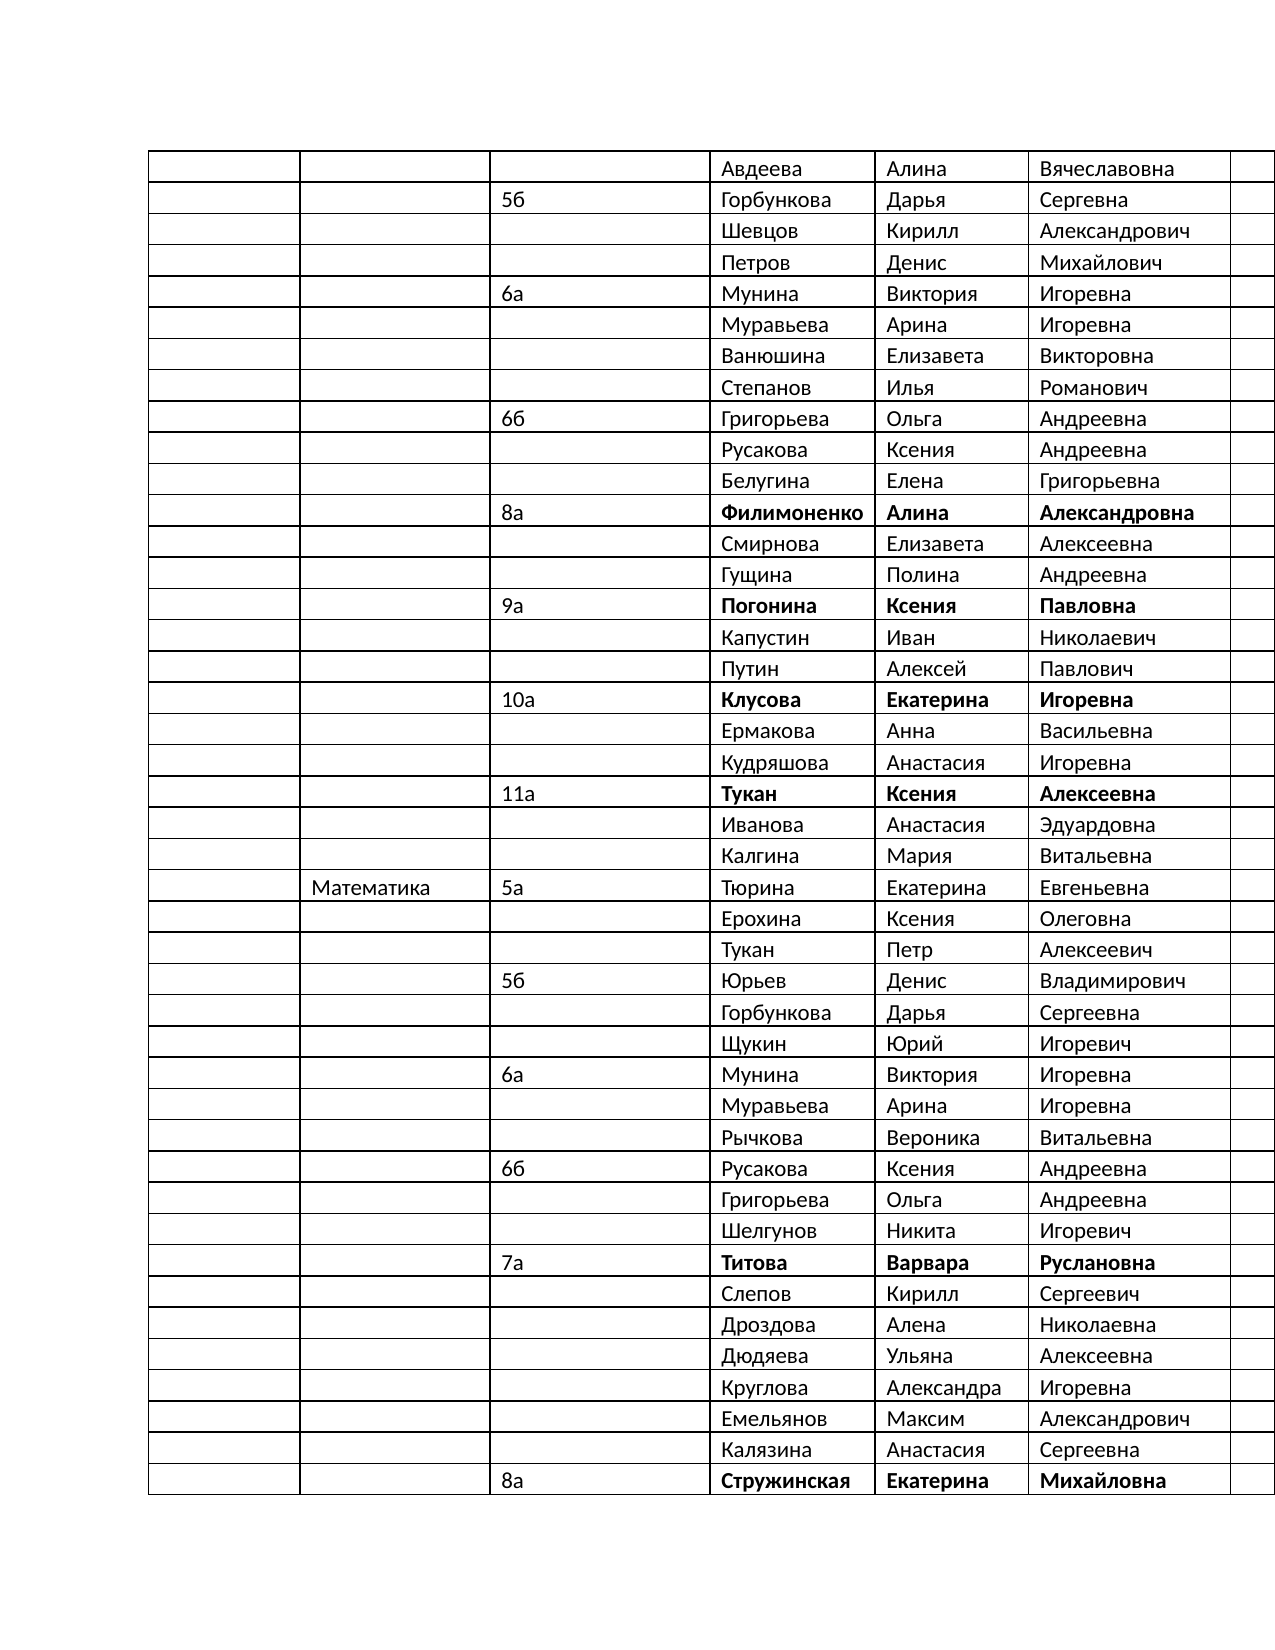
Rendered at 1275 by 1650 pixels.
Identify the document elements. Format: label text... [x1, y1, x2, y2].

table_cell [491, 1433, 709, 1462]
table_cell Владимирович [1029, 964, 1230, 994]
table_cell Игоревна [1029, 308, 1230, 337]
table_cell 6а [491, 277, 709, 306]
table_cell [149, 652, 299, 681]
table_cell [491, 1027, 709, 1056]
table_cell 2 [1231, 214, 1274, 244]
table_cell Сергеевна [1029, 995, 1230, 1025]
table_cell [149, 277, 299, 306]
table_cell Григорьева [711, 1183, 874, 1212]
table_cell 1 [1231, 777, 1274, 806]
table_cell [149, 902, 299, 931]
table_cell 2 [1231, 714, 1274, 744]
table_cell [301, 308, 489, 337]
table_cell Алена [876, 1308, 1028, 1337]
table_cell [149, 308, 299, 337]
table_cell Андреевна [1029, 1152, 1230, 1181]
table_cell 11а [491, 777, 709, 806]
table_cell [301, 464, 489, 494]
table_cell Анна [876, 714, 1028, 744]
table_cell [149, 620, 299, 650]
table_cell Дроздова [711, 1308, 874, 1337]
table_cell Александрович [1029, 214, 1230, 244]
table_cell Николаевич [1029, 620, 1230, 650]
table_cell [491, 339, 709, 369]
table_cell [491, 714, 709, 744]
table_cell 2 [1231, 527, 1274, 556]
table_cell Игоревна [1029, 745, 1230, 775]
table_cell Мунина [711, 277, 874, 306]
table_cell [491, 1339, 709, 1369]
table_cell Ксения [876, 589, 1028, 619]
table_cell Степанов [711, 370, 874, 400]
table_cell [301, 902, 489, 931]
table_cell Сергеевна [1029, 1433, 1230, 1462]
table_cell Игоревна [1029, 277, 1230, 306]
table_cell [301, 433, 489, 462]
table_cell [491, 1089, 709, 1119]
table_cell [301, 558, 489, 587]
table_cell [491, 1183, 709, 1212]
table_cell Смирнова [711, 527, 874, 556]
table_cell [149, 995, 299, 1025]
table_cell Денис [876, 245, 1028, 275]
table_cell [301, 1308, 489, 1337]
table_cell Алина [876, 495, 1028, 525]
table_cell [301, 964, 489, 994]
table_cell 2 [1231, 1339, 1274, 1369]
table_cell Вячеславовна [1029, 152, 1230, 181]
table_cell Витальевна [1029, 1120, 1230, 1150]
table_cell Белугина [711, 464, 874, 494]
table_cell [301, 370, 489, 400]
table_cell [491, 433, 709, 462]
table_cell 3 [1231, 839, 1274, 869]
table_cell Путин [711, 652, 874, 681]
table_cell [301, 777, 489, 806]
table_cell [149, 1183, 299, 1212]
table_cell 2 [1231, 1370, 1274, 1400]
table_cell 3 [1231, 933, 1274, 962]
table_cell 2 [1231, 620, 1274, 650]
table_cell [301, 1120, 489, 1150]
table_cell Дюдяева [711, 1339, 874, 1369]
table_cell [301, 183, 489, 212]
table_cell Игоревна [1029, 1370, 1230, 1400]
table_cell [149, 1120, 299, 1150]
table_cell Григорьевна [1029, 464, 1230, 494]
table_cell 2 [1231, 1402, 1274, 1431]
table_cell Филимоненко [711, 495, 874, 525]
table_cell [491, 152, 709, 181]
table_cell Шевцов [711, 214, 874, 244]
table_cell [301, 527, 489, 556]
table_cell Павловна [1029, 589, 1230, 619]
table_cell 2 [1231, 1183, 1274, 1212]
table_cell Евгеньевна [1029, 870, 1230, 900]
table_cell [149, 808, 299, 837]
table_cell Арина [876, 308, 1028, 337]
table_cell Круглова [711, 1370, 874, 1400]
table_cell Капустин [711, 620, 874, 650]
table_cell Екатерина [876, 870, 1028, 900]
table_cell [301, 1089, 489, 1119]
table_cell Александровна [1029, 495, 1230, 525]
table_cell 1 [1231, 1245, 1274, 1275]
table_cell Витальевна [1029, 839, 1230, 869]
table_cell 1 [1231, 964, 1274, 994]
table_cell Математика [301, 870, 489, 900]
table_cell Муравьева [711, 308, 874, 337]
table_cell [149, 1308, 299, 1337]
table_cell [149, 1277, 299, 1306]
table_cell Денис [876, 964, 1028, 994]
table_cell [301, 277, 489, 306]
table_cell 1 [1231, 1464, 1274, 1494]
table_cell 6а [491, 1058, 709, 1087]
table_cell Петр [876, 933, 1028, 962]
table_cell [149, 495, 299, 525]
table_cell [301, 1027, 489, 1056]
table_cell [301, 683, 489, 712]
table_cell 2 [1231, 1089, 1274, 1119]
table_cell Горбункова [711, 995, 874, 1025]
table_cell Алексеевна [1029, 527, 1230, 556]
table_cell [149, 433, 299, 462]
table_cell Мария [876, 839, 1028, 869]
table_cell 2 [1231, 433, 1274, 462]
table_cell 6б [491, 1152, 709, 1181]
table_cell Игоревна [1029, 1058, 1230, 1087]
table_cell Русакова [711, 1152, 874, 1181]
table_cell [149, 370, 299, 400]
table_cell [149, 558, 299, 587]
table_cell Григорьева [711, 402, 874, 431]
table_cell 1 [1231, 308, 1274, 337]
table_cell 3 [1231, 1214, 1274, 1244]
table_cell [301, 1214, 489, 1244]
table_cell Сергевна [1029, 183, 1230, 212]
table_cell 3 [1231, 464, 1274, 494]
table_cell Анастасия [876, 1433, 1028, 1462]
table_cell Титова [711, 1245, 874, 1275]
table_cell [149, 1402, 299, 1431]
table_cell 1 [1231, 495, 1274, 525]
table_cell Елена [876, 464, 1028, 494]
table_cell [491, 808, 709, 837]
table_cell Алина [876, 152, 1028, 181]
table_cell Дарья [876, 183, 1028, 212]
table_cell 1 [1231, 1058, 1274, 1087]
table_cell Юрий [876, 1027, 1028, 1056]
table_cell Никита [876, 1214, 1028, 1244]
table_cell Васильевна [1029, 714, 1230, 744]
table_cell Кирилл [876, 214, 1028, 244]
table_cell [149, 464, 299, 494]
table_cell Иванова [711, 808, 874, 837]
table_cell Игоревна [1029, 683, 1230, 712]
table_cell 1 [1231, 402, 1274, 431]
table_cell [149, 183, 299, 212]
table_cell [149, 1433, 299, 1462]
table_cell [491, 464, 709, 494]
table_cell [491, 1120, 709, 1150]
table_cell Андреевна [1029, 402, 1230, 431]
table_cell [301, 1245, 489, 1275]
table_cell Екатерина [876, 1464, 1028, 1494]
table_cell [149, 1027, 299, 1056]
table_cell [149, 527, 299, 556]
table_cell [301, 1183, 489, 1212]
table_cell Слепов [711, 1277, 874, 1306]
table_cell Эдуардовна [1029, 808, 1230, 837]
table_cell 1 [1231, 1277, 1274, 1306]
table_cell Иван [876, 620, 1028, 650]
table_cell Максим [876, 1402, 1028, 1431]
table_cell 3 [1231, 152, 1274, 181]
table_cell Горбункова [711, 183, 874, 212]
table_cell Михайловна [1029, 1464, 1230, 1494]
table_cell 3 [1231, 370, 1274, 400]
table_cell Ерохина [711, 902, 874, 931]
table_cell [149, 214, 299, 244]
table_cell Арина [876, 1089, 1028, 1119]
table_cell [301, 714, 489, 744]
table_cell [301, 245, 489, 275]
table_cell [149, 339, 299, 369]
table_cell [149, 1245, 299, 1275]
table_cell [149, 683, 299, 712]
table_cell Ксения [876, 902, 1028, 931]
table_cell Анастасия [876, 808, 1028, 837]
table_cell Андреевна [1029, 558, 1230, 587]
table_cell [301, 495, 489, 525]
table_cell Калгина [711, 839, 874, 869]
table_cell [301, 1433, 489, 1462]
table_cell Викторовна [1029, 339, 1230, 369]
table_cell Михайлович [1029, 245, 1230, 275]
table_cell Тукан [711, 933, 874, 962]
table_cell [491, 558, 709, 587]
table_cell [491, 370, 709, 400]
table_cell Елизавета [876, 527, 1028, 556]
table_cell [149, 1089, 299, 1119]
table_cell 2 [1231, 339, 1274, 369]
table_cell Русакова [711, 433, 874, 462]
table_cell Александра [876, 1370, 1028, 1400]
table_cell Мунина [711, 1058, 874, 1087]
table_cell Алексеевна [1029, 1339, 1230, 1369]
table_cell Емельянов [711, 1402, 874, 1431]
table_cell [491, 527, 709, 556]
table_cell [491, 1277, 709, 1306]
table_cell [301, 808, 489, 837]
table_cell [301, 214, 489, 244]
table_cell [149, 245, 299, 275]
table_cell [149, 777, 299, 806]
table_cell Ольга [876, 1183, 1028, 1212]
table_cell Вероника [876, 1120, 1028, 1150]
table_cell Калязина [711, 1433, 874, 1462]
table_cell 5а [491, 870, 709, 900]
table_cell Муравьева [711, 1089, 874, 1119]
table_cell 1 [1231, 870, 1274, 900]
table_cell Кудряшова [711, 745, 874, 775]
table_cell [301, 589, 489, 619]
table_cell 8а [491, 1464, 709, 1494]
table_cell [149, 589, 299, 619]
table_cell [491, 902, 709, 931]
table_cell [149, 714, 299, 744]
table_cell Павлович [1029, 652, 1230, 681]
table_cell 5б [491, 183, 709, 212]
table_cell [491, 620, 709, 650]
table_cell Александрович [1029, 1402, 1230, 1431]
table_cell Ванюшина [711, 339, 874, 369]
table_cell [301, 1277, 489, 1306]
table_cell Николаевна [1029, 1308, 1230, 1337]
table_cell Илья [876, 370, 1028, 400]
table_cell Алексеевич [1029, 933, 1230, 962]
table_cell 9а [491, 589, 709, 619]
table_cell Авдеева [711, 152, 874, 181]
table_cell 3 [1231, 245, 1274, 275]
table_cell Анастасия [876, 745, 1028, 775]
table_cell 7а [491, 1245, 709, 1275]
table_cell [491, 933, 709, 962]
table_cell Виктория [876, 1058, 1028, 1087]
table_cell Ольга [876, 402, 1028, 431]
table_cell [149, 745, 299, 775]
table_cell [149, 1214, 299, 1244]
table_cell [149, 1152, 299, 1181]
table_cell [491, 1214, 709, 1244]
table_cell Андреевна [1029, 1183, 1230, 1212]
table_cell 2 [1231, 808, 1274, 837]
table_cell [491, 1370, 709, 1400]
table_cell [491, 308, 709, 337]
table_cell Щукин [711, 1027, 874, 1056]
table_cell Сергеевич [1029, 1277, 1230, 1306]
table_cell Виктория [876, 277, 1028, 306]
table_cell [149, 933, 299, 962]
table_cell Варвара [876, 1245, 1028, 1275]
table_cell Рычкова [711, 1120, 874, 1150]
table_cell 3 [1231, 1027, 1274, 1056]
table_cell 1 [1231, 277, 1274, 306]
table_cell [301, 995, 489, 1025]
table_cell Игоревич [1029, 1027, 1230, 1056]
table_cell [149, 152, 299, 181]
table_cell [301, 152, 489, 181]
table_cell Ульяна [876, 1339, 1028, 1369]
table_cell Алексеевна [1029, 777, 1230, 806]
table_cell Ермакова [711, 714, 874, 744]
table_cell [491, 652, 709, 681]
table_cell Игоревна [1029, 1089, 1230, 1119]
table_cell 3 [1231, 1120, 1274, 1150]
table_cell Ксения [876, 433, 1028, 462]
table_cell [301, 1058, 489, 1087]
table_cell [301, 839, 489, 869]
table_cell Стружинская [711, 1464, 874, 1494]
table_cell Кирилл [876, 1277, 1028, 1306]
table_cell 3 [1231, 1433, 1274, 1462]
table_cell [149, 1464, 299, 1494]
table_cell 3 [1231, 558, 1274, 587]
table_cell 1 [1231, 589, 1274, 619]
table_cell Петров [711, 245, 874, 275]
table_cell 6б [491, 402, 709, 431]
table_cell [149, 1370, 299, 1400]
table_cell Клусова [711, 683, 874, 712]
table_cell [301, 620, 489, 650]
table_cell [149, 402, 299, 431]
table_cell Елизавета [876, 339, 1028, 369]
table_cell Полина [876, 558, 1028, 587]
table_cell Тукан [711, 777, 874, 806]
table_cell Андреевна [1029, 433, 1230, 462]
table_cell 10а [491, 683, 709, 712]
table_cell [301, 1152, 489, 1181]
table_cell [149, 1058, 299, 1087]
table_cell [491, 995, 709, 1025]
table_cell [301, 402, 489, 431]
table_cell Руслановна [1029, 1245, 1230, 1275]
table_cell Игоревич [1029, 1214, 1230, 1244]
table_cell [491, 839, 709, 869]
table_cell Олеговна [1029, 902, 1230, 931]
table_cell [491, 214, 709, 244]
table_cell [491, 1308, 709, 1337]
table_cell Алексей [876, 652, 1028, 681]
table_cell [491, 245, 709, 275]
table_cell [301, 1339, 489, 1369]
table_cell Дарья [876, 995, 1028, 1025]
table_cell [301, 339, 489, 369]
table_cell Тюрина [711, 870, 874, 900]
table_cell 1 [1231, 1152, 1274, 1181]
table_cell [301, 1402, 489, 1431]
table_cell [301, 1370, 489, 1400]
table_cell [301, 745, 489, 775]
table_cell 3 [1231, 745, 1274, 775]
table_cell [149, 870, 299, 900]
table_cell Екатерина [876, 683, 1028, 712]
table_cell 3 [1231, 652, 1274, 681]
table_cell 2 [1231, 995, 1274, 1025]
table_cell [491, 1402, 709, 1431]
table_cell 5б [491, 964, 709, 994]
table_cell [301, 652, 489, 681]
table_cell 8а [491, 495, 709, 525]
table_cell [301, 933, 489, 962]
table_cell Романович [1029, 370, 1230, 400]
table_cell Шелгунов [711, 1214, 874, 1244]
table_cell Погонина [711, 589, 874, 619]
table_cell [149, 1339, 299, 1369]
table_cell Юрьев [711, 964, 874, 994]
table_cell 1 [1231, 683, 1274, 712]
table_cell [491, 745, 709, 775]
table_cell 1 [1231, 1308, 1274, 1337]
table_cell Ксения [876, 1152, 1028, 1181]
table_cell [149, 839, 299, 869]
table_cell [301, 1464, 489, 1494]
table_cell 1 [1231, 183, 1274, 212]
table_cell Ксения [876, 777, 1028, 806]
table_cell Гущина [711, 558, 874, 587]
table_cell 2 [1231, 902, 1274, 931]
table_cell [149, 964, 299, 994]
